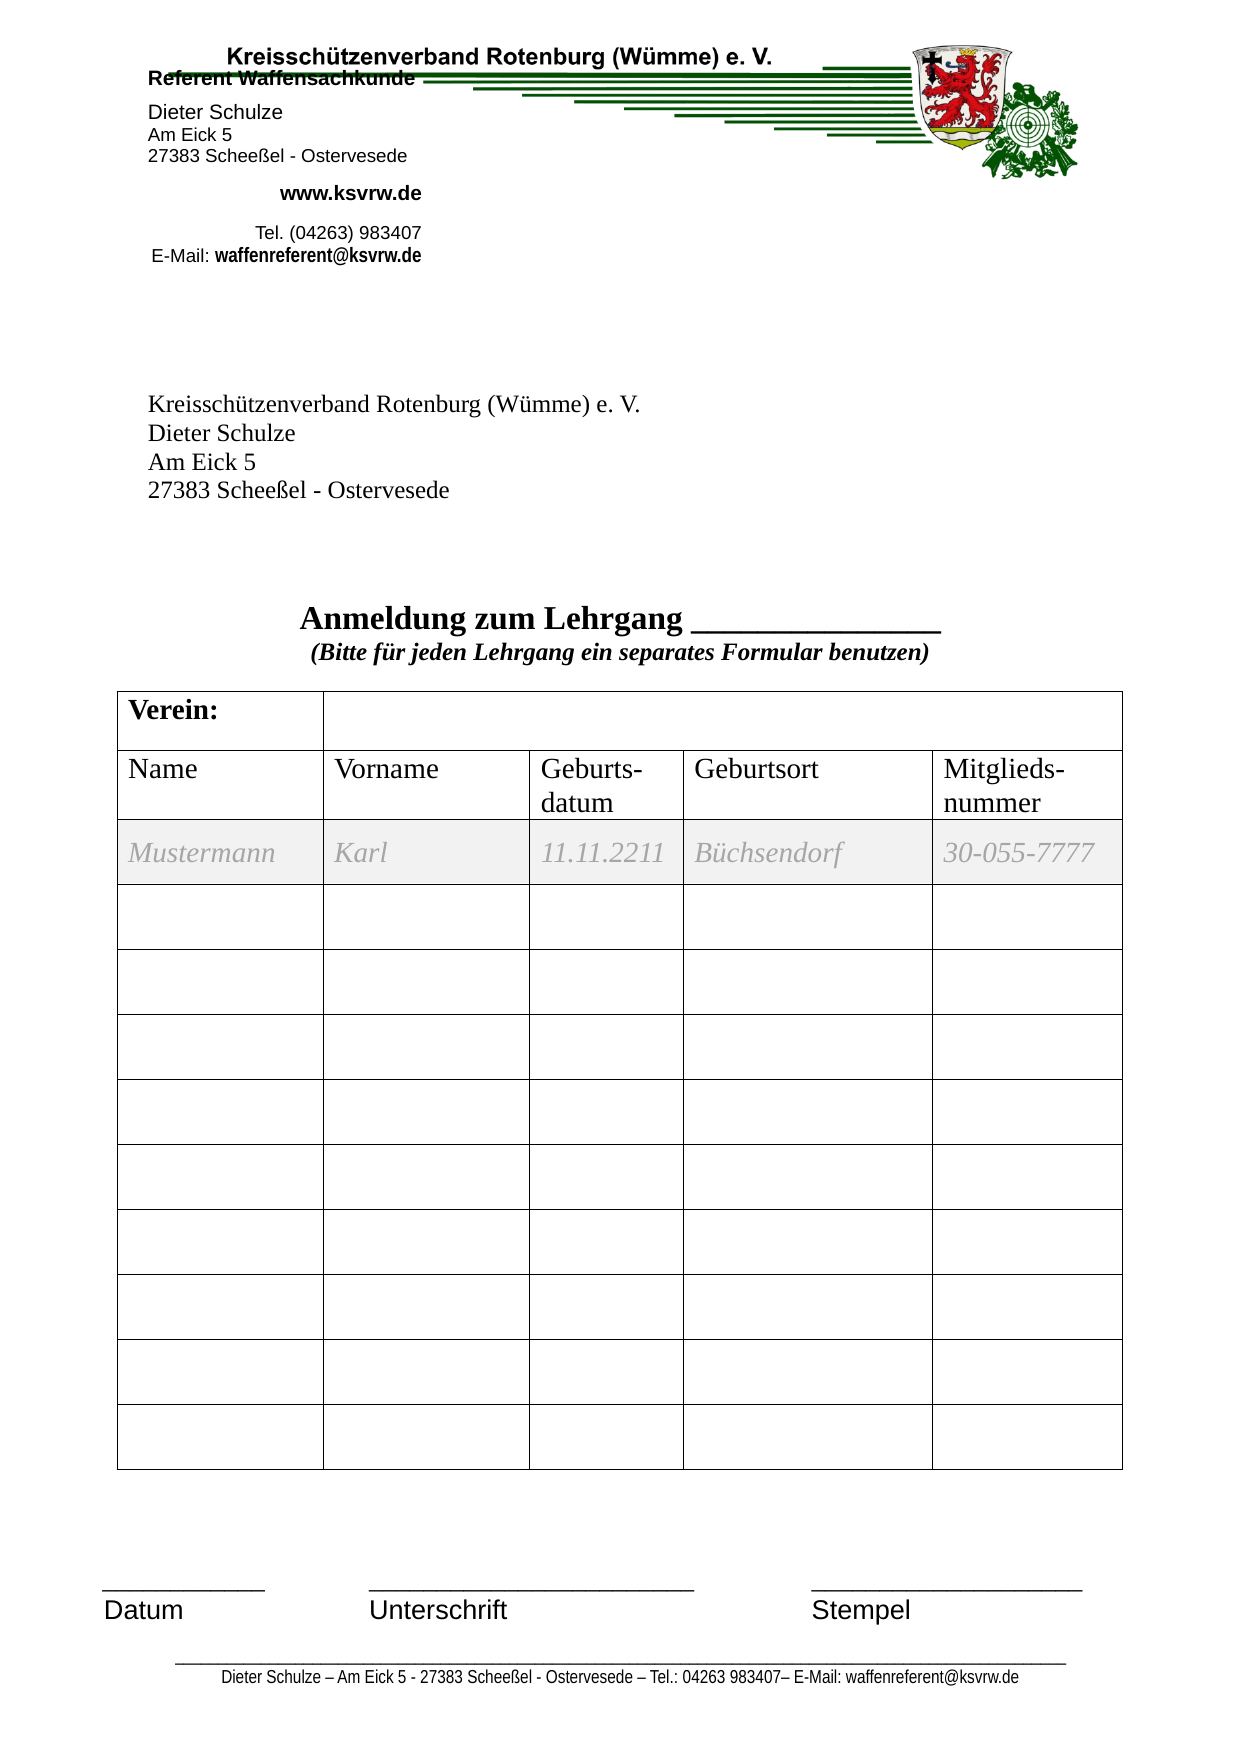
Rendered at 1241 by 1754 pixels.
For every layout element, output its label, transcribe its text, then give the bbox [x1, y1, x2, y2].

table_cell [530, 1015, 683, 1078]
table_cell [933, 1080, 1122, 1143]
text Am Eick 5 [148, 447, 1092, 476]
table_cell Mustermann [118, 820, 323, 883]
table_cell [684, 1210, 932, 1273]
text Dieter Schulze [148, 418, 1092, 447]
table_cell Name [118, 751, 323, 818]
table_cell [684, 1015, 932, 1078]
table_cell 30-055-7777 [933, 820, 1122, 883]
table_cell [118, 1145, 323, 1208]
table_cell [324, 1080, 529, 1143]
table_cell [530, 1340, 683, 1403]
table_cell [118, 885, 323, 948]
table_cell [684, 1145, 932, 1208]
table_cell [684, 1405, 932, 1468]
table_cell [530, 1210, 683, 1273]
table_cell [324, 1210, 529, 1273]
table_cell [324, 1340, 529, 1403]
table_header Verein: [118, 692, 323, 750]
picture [168, 39, 1095, 196]
table_cell [118, 1275, 323, 1338]
table_cell Geburts- datum [530, 751, 683, 818]
table_cell [324, 950, 529, 1013]
table_cell [933, 1405, 1122, 1468]
table_cell [324, 1145, 529, 1208]
table_cell [118, 1340, 323, 1403]
table_cell Mitglieds- nummer [933, 751, 1122, 818]
table_cell [324, 1015, 529, 1078]
table_cell Karl [324, 820, 529, 883]
table_cell [933, 1210, 1122, 1273]
table_cell [684, 885, 932, 948]
table_cell [324, 1275, 529, 1338]
table_cell [118, 1080, 323, 1143]
table_cell [933, 950, 1122, 1013]
table_cell [324, 885, 529, 948]
table_cell [118, 1405, 323, 1468]
table_cell [118, 1015, 323, 1078]
table_header [324, 692, 1122, 750]
table_cell [684, 950, 932, 1013]
table_cell [324, 1405, 529, 1468]
table_cell [530, 950, 683, 1013]
text ____________ ________________________ ____________________ [89, 1563, 1092, 1594]
table_cell [933, 1340, 1122, 1403]
table_cell [933, 1015, 1122, 1078]
table_cell [684, 1275, 932, 1338]
table_cell Vorname [324, 751, 529, 818]
table_cell [933, 1145, 1122, 1208]
table_cell [530, 1275, 683, 1338]
text 27383 Scheeßel - Ostervesede [148, 476, 1092, 504]
text Kreisschützenverband Rotenburg (Wümme) e. V. [148, 389, 1092, 418]
text Datum Unterschrift Stempel [89, 1594, 1092, 1625]
table_cell [530, 1080, 683, 1143]
table_cell Büchsendorf [684, 820, 932, 883]
table_cell [530, 1405, 683, 1468]
table_cell [933, 885, 1122, 948]
table_cell 11.11.2211 [530, 820, 683, 883]
table_cell Geburtsort [684, 751, 932, 818]
table_cell [684, 1080, 932, 1143]
table_cell [530, 1145, 683, 1208]
table_cell [530, 885, 683, 948]
table_cell [118, 1210, 323, 1273]
table_cell [118, 950, 323, 1013]
table_cell [933, 1275, 1122, 1338]
table_cell [684, 1340, 932, 1403]
